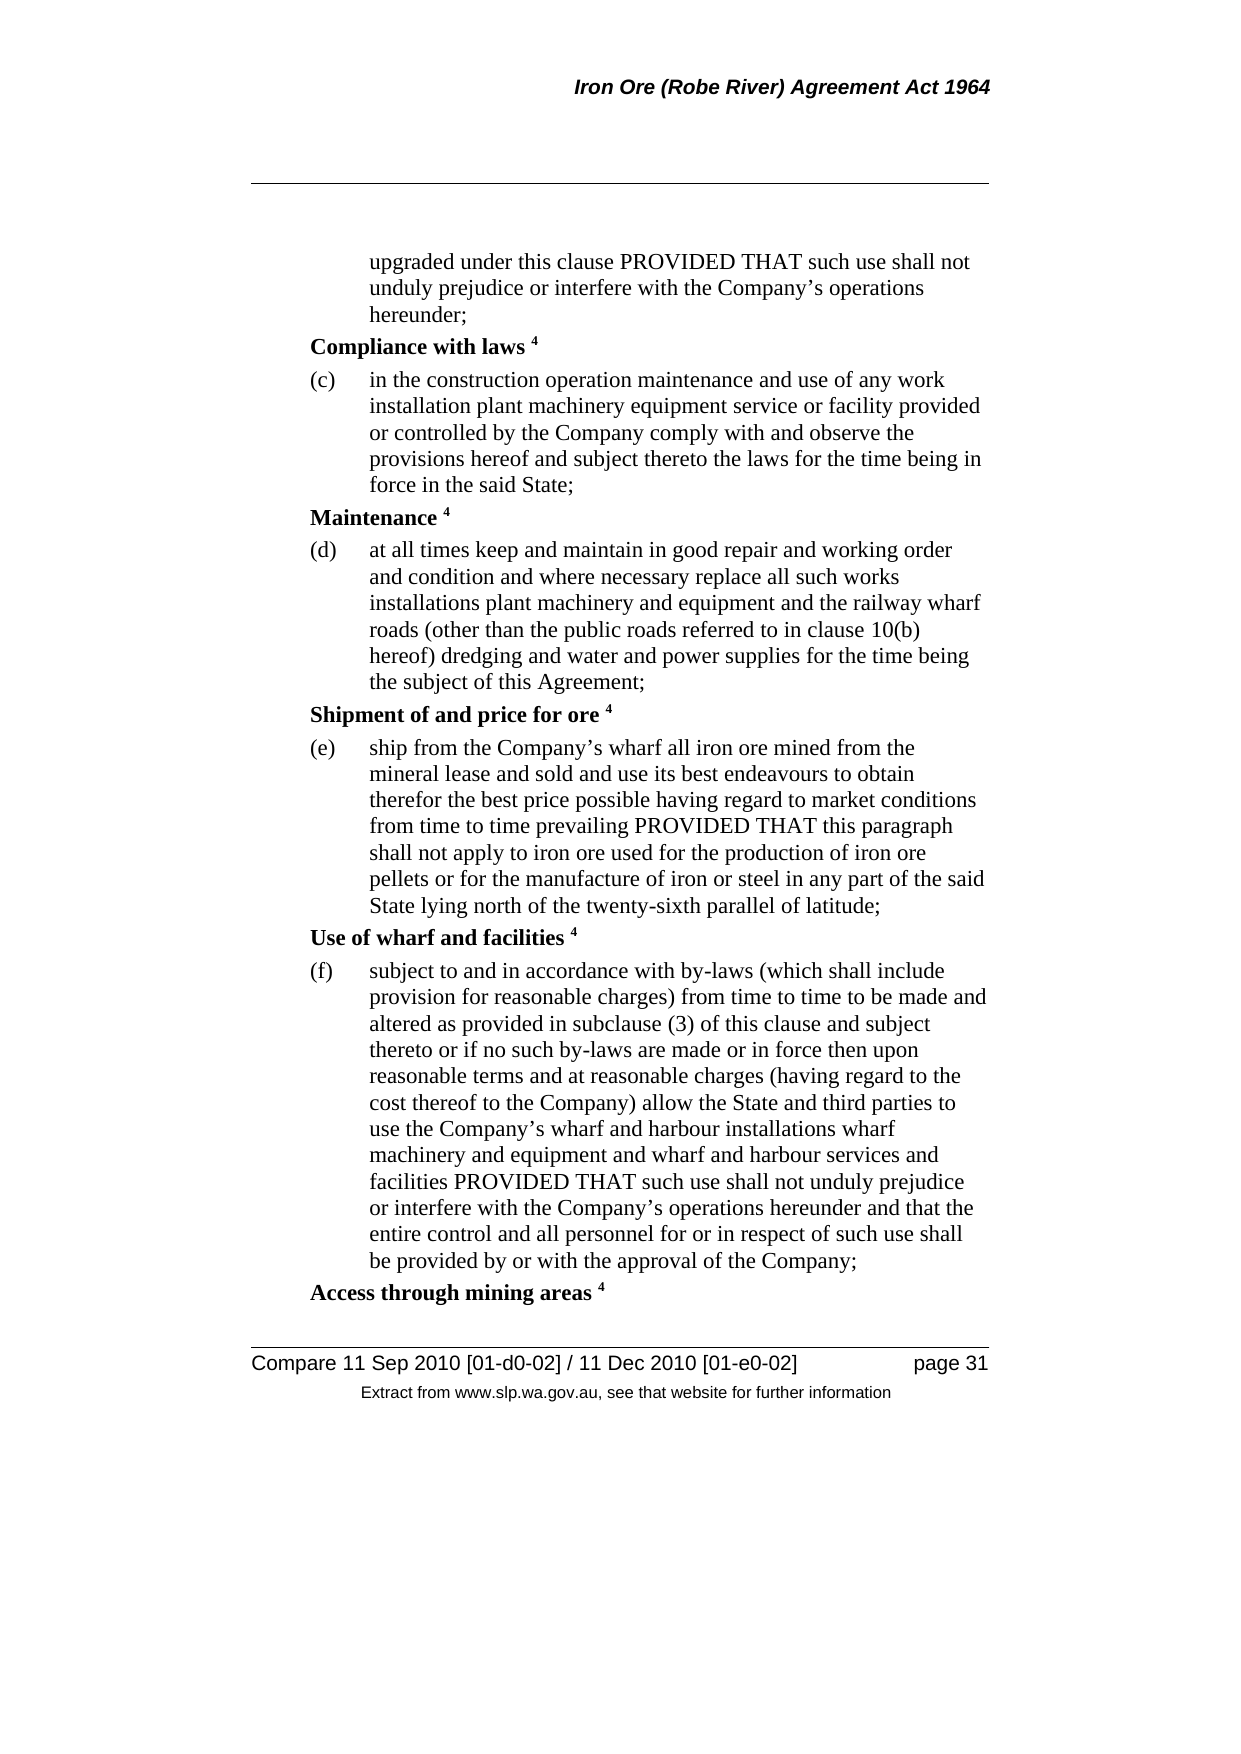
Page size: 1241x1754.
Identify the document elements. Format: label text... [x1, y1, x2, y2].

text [251, 248, 989, 327]
text (e) ship from the Company’s wharf all iron ore mined from the mineral lease and sold and use its best endeavours to obtain therefor the best price possible having regard to market conditions from time to time prevailing PROVIDED THAT this paragraph shall not apply to iron ore used for the production of iron ore pellets or for the manufacture of iron or steel in any part of the said State lying north of the twenty-sixth parallel of latitude; [251, 733, 989, 918]
text (f) subject to and in accordance with by-laws (which shall include provision for reasonable charges) from time to time to be made and altered as provided in subclause (3) of this clause and subject thereto or if no such by-laws are made or in force then upon reasonable terms and at reasonable charges (having regard to the cost thereof to the Company) allow the State and third parties to use the Company’s wharf and harbour installations wharf machinery and equipment and wharf and harbour services and facilities PROVIDED THAT such use shall not unduly prejudice or interfere with the Company’s operations hereunder and that the entire control and all personnel for or in respect of such use shall be provided by or with the approval of the Company; [251, 957, 989, 1273]
text Shipment of and price for ore 4 [251, 701, 989, 727]
text (c) in the construction operation maintenance and use of any work installation plant machinery equipment service or facility provided or controlled by the Company comply with and observe the provisions hereof and subject thereto the laws for the time being in force in the said State; [251, 366, 989, 498]
text Maintenance 4 [251, 504, 989, 530]
text Use of wharf and facilities 4 [251, 924, 989, 951]
text (d) at all times keep and maintain in good repair and working order and condition and where necessary replace all such works installations plant machinery and equipment and the railway wharf roads (other than the public roads referred to in clause 10(b) hereof) dredging and water and power supplies for the time being the subject of this Agreement; [251, 537, 989, 695]
text Compliance with laws 4 [251, 333, 989, 360]
text Access through mining areas 4 [251, 1279, 989, 1306]
